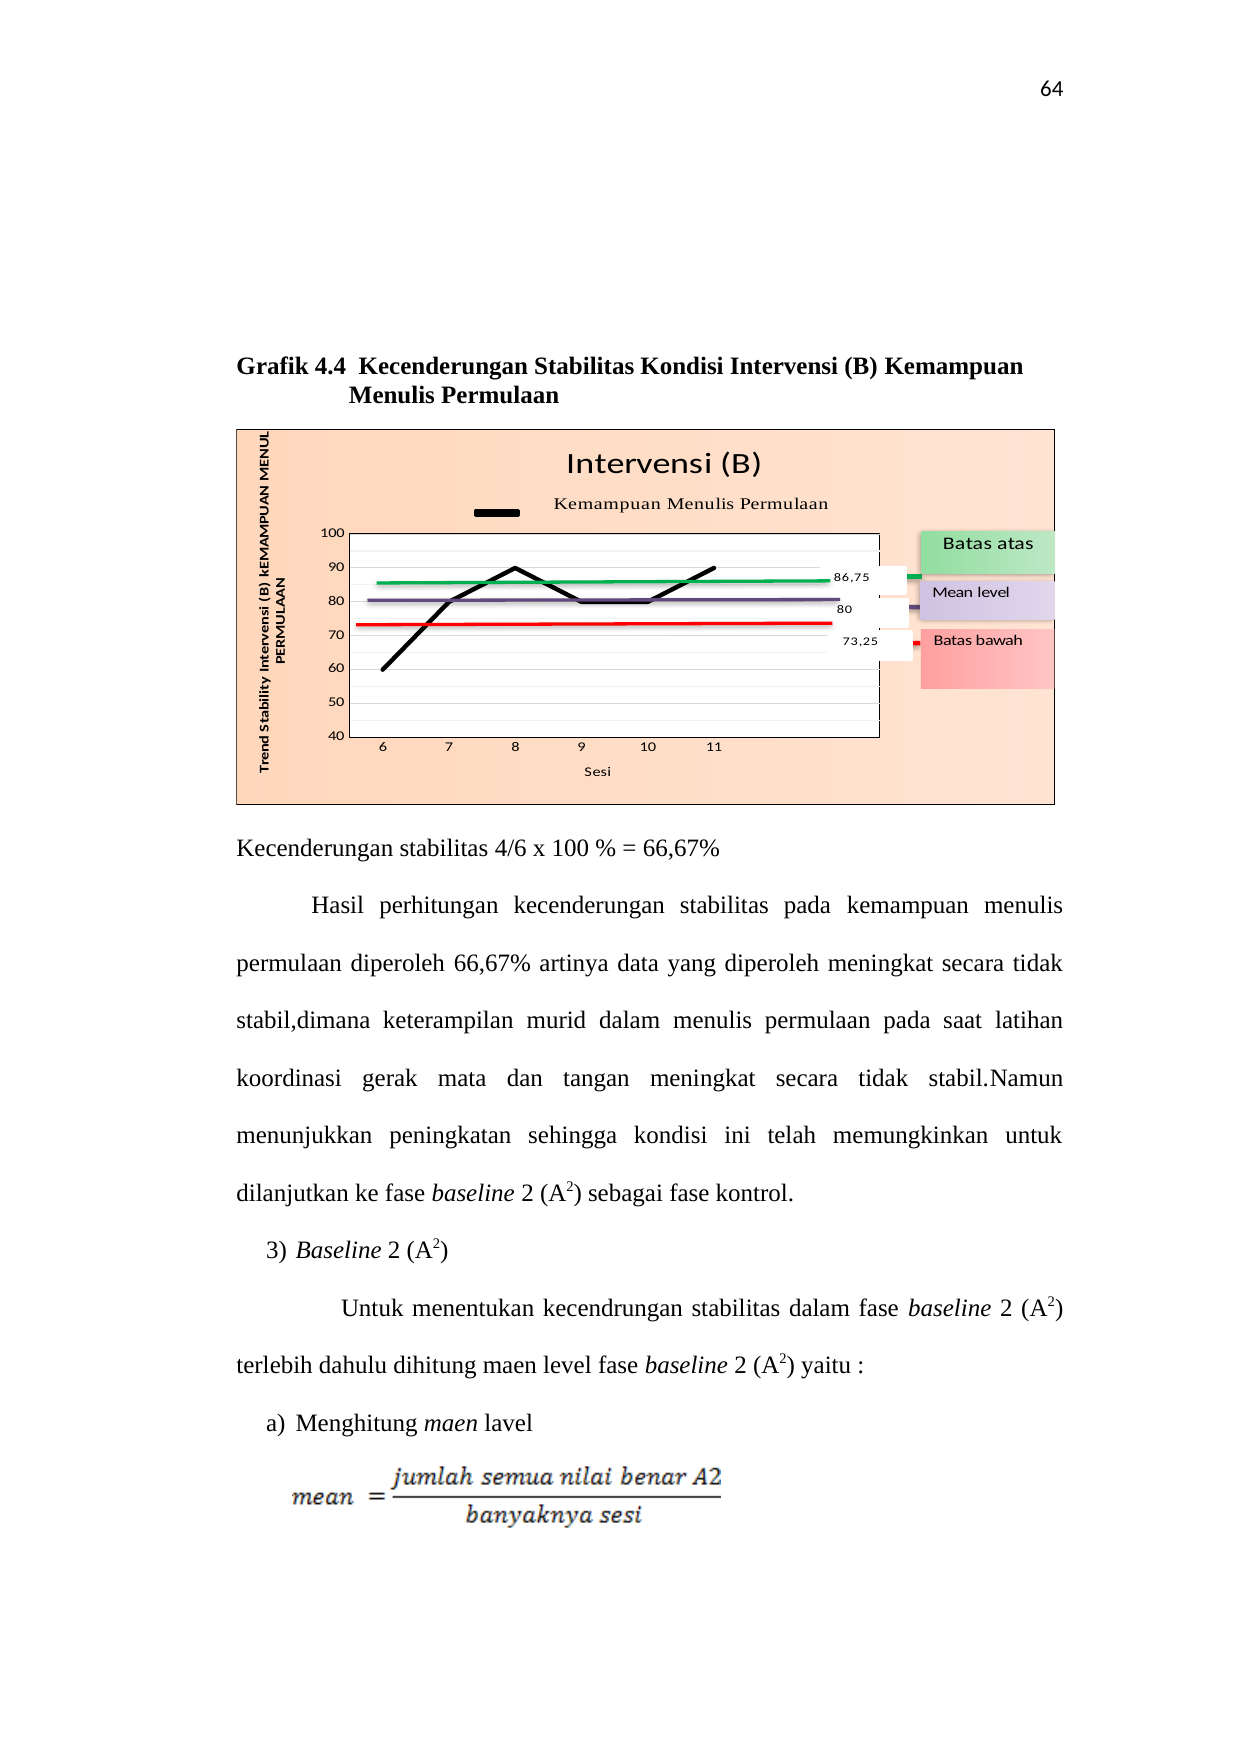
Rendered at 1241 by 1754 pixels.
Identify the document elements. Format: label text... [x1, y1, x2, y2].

picture [292, 1465, 721, 1561]
text Hasil perhitungan kecenderungan stabilitas pada kemampuan menulis permulaan diperoleh 66,67% artinya data yang diperoleh meningkat secara tidak stabil,dimana keterampilan murid dalam menulis permulaan pada saat latihan koordinasi gerak mata dan tangan meningkat secara tidak stabil.Namun menunjukkan peningkatan sehingga kondisi ini telah memungkinkan untuk dilanjutkan ke fase baseline 2 (A2) sebagai fase kontrol. [236, 890, 1063, 1206]
list Menghitung maen lavel [266, 1408, 1063, 1436]
text Kecenderungan stabilitas 4/6 x 100 % = 66,67% [236, 833, 1063, 861]
list Baseline 2 (A2) [266, 1235, 1063, 1264]
text Untuk menentukan kecendrungan stabilitas dalam fase baseline 2 (A2) terlebih dahulu dihitung maen level fase baseline 2 (A2) yaitu : [236, 1293, 1063, 1379]
text Grafik 4.4 Kecenderungan Stabilitas Kondisi Intervensi (B) Kemampuan Menulis Permulaan [236, 351, 1063, 409]
